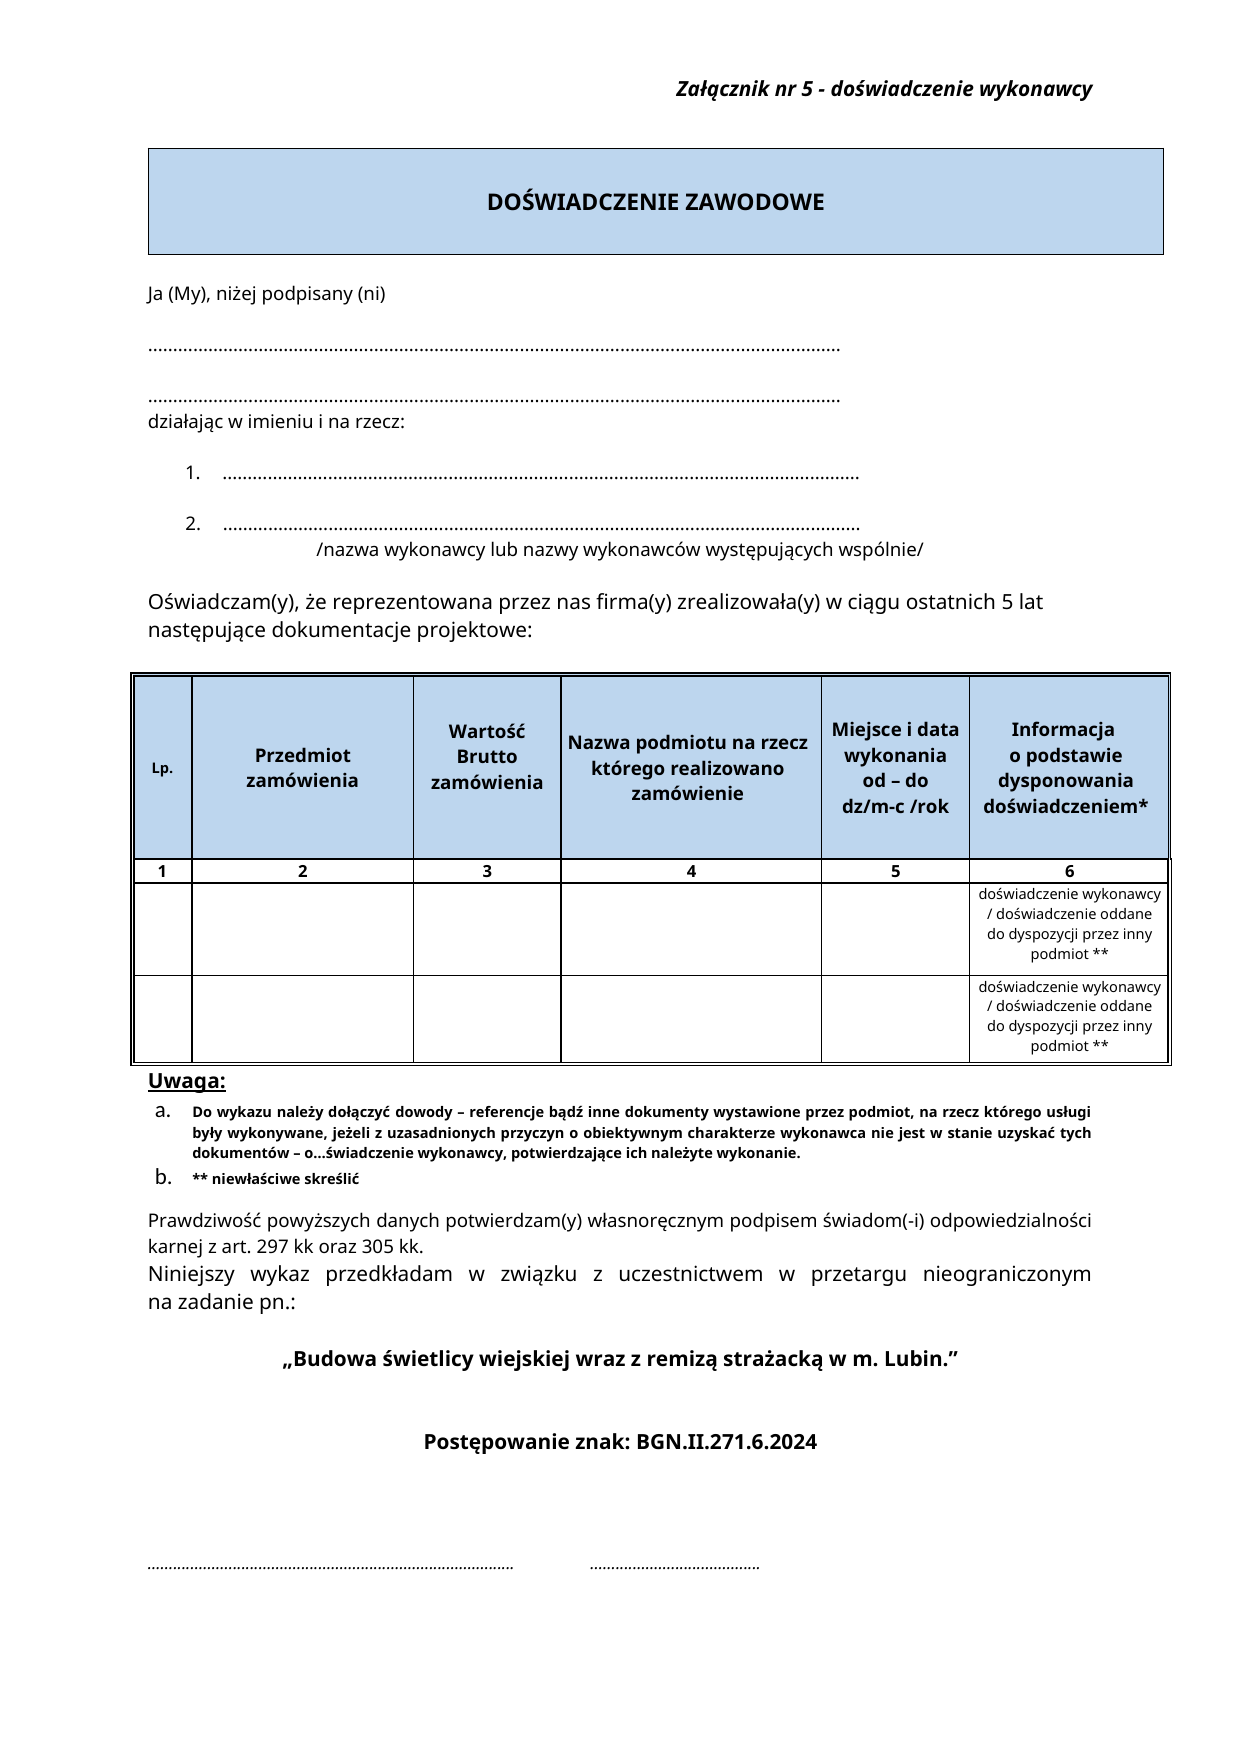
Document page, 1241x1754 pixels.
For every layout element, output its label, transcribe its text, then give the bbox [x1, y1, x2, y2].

table_cell 4 [562, 860, 821, 882]
text ...................................................................................... ........................................ [148, 1551, 1093, 1574]
table_cell 6 [970, 860, 1167, 882]
table_cell [193, 976, 413, 1062]
table_cell 2 [193, 860, 413, 882]
text Niniejszy wykaz przedkładam w związku z uczestnictwem w przetargu nieograniczonym na zadanie pn.: [148, 1259, 1093, 1316]
table_header Przedmiot zamówienia [193, 677, 413, 858]
table_cell [562, 976, 821, 1062]
table_cell 1 [135, 860, 191, 882]
table_cell doświadczenie wykonawcy / doświadczenie oddane do dyspozycji przez inny podmiot ** [970, 976, 1167, 1062]
list Do wykazu należy dołączyć dowody – referencje bądź inne dokumenty wystawione przez podmiot, na rzecz którego usługi były wykonywane, jeżeli z uzasadnionych przyczyn o obiektywnym charakterze wykonawca nie jest w stanie uzyskać tych dokumentów – o…świadczenie wykonawcy, potwierdzające ich należyte wykonanie. [154, 1095, 1093, 1162]
table_cell [822, 976, 969, 1062]
list ** niewłaściwe skreślić [154, 1162, 1093, 1191]
table_cell 3 [414, 860, 560, 882]
table_header DOŚWIADCZENIE ZAWODOWE [149, 149, 1163, 254]
table_header Wartość Brutto zamówienia [414, 677, 560, 858]
text .......................................................................................................................................... [148, 332, 1093, 357]
table_header Lp. [135, 677, 191, 858]
text /nazwa wykonawcy lub nazwy wykonawców występujących wspólnie/ [148, 536, 1093, 561]
text Ja (My), niżej podpisany (ni) [148, 281, 1093, 306]
table_cell [135, 976, 191, 1062]
table_cell [562, 884, 821, 975]
table_cell doświadczenie wykonawcy / doświadczenie oddane do dyspozycji przez inny podmiot ** [970, 884, 1167, 975]
table_header Informacja o podstawie dysponowania doświadczeniem* [970, 677, 1168, 858]
table_cell [414, 884, 560, 975]
table_cell [414, 976, 560, 1062]
text .......................................................................................................................................... [148, 383, 1093, 408]
table_header Nazwa podmiotu na rzecz którego realizowano zamówienie [562, 677, 821, 858]
table_header Miejsce i data wykonania od – do dz/m-c /rok [822, 677, 969, 858]
text Oświadczam(y), że reprezentowana przez nas firma(y) zrealizowała(y) w ciągu ostatnich 5 lat następujące dokumentacje projektowe: [148, 587, 1167, 644]
text działając w imieniu i na rzecz: [148, 408, 1093, 434]
table_cell [822, 884, 969, 975]
text Prawdziwość powyższych danych potwierdzam(y) własnoręcznym podpisem świadom(-i) odpowiedzialności karnej z art. 297 kk oraz 305 kk. [148, 1208, 1093, 1259]
list ............................................................................................................................... [185, 459, 1093, 485]
list ............................................................................................................................... [185, 510, 1093, 536]
table_cell [193, 884, 413, 975]
table_cell 5 [822, 860, 969, 882]
table_cell [135, 884, 191, 975]
text „Budowa świetlicy wiejskiej wraz z remizą strażacką w m. Lubin.” [148, 1344, 1093, 1372]
text Uwaga: [148, 1066, 1093, 1095]
